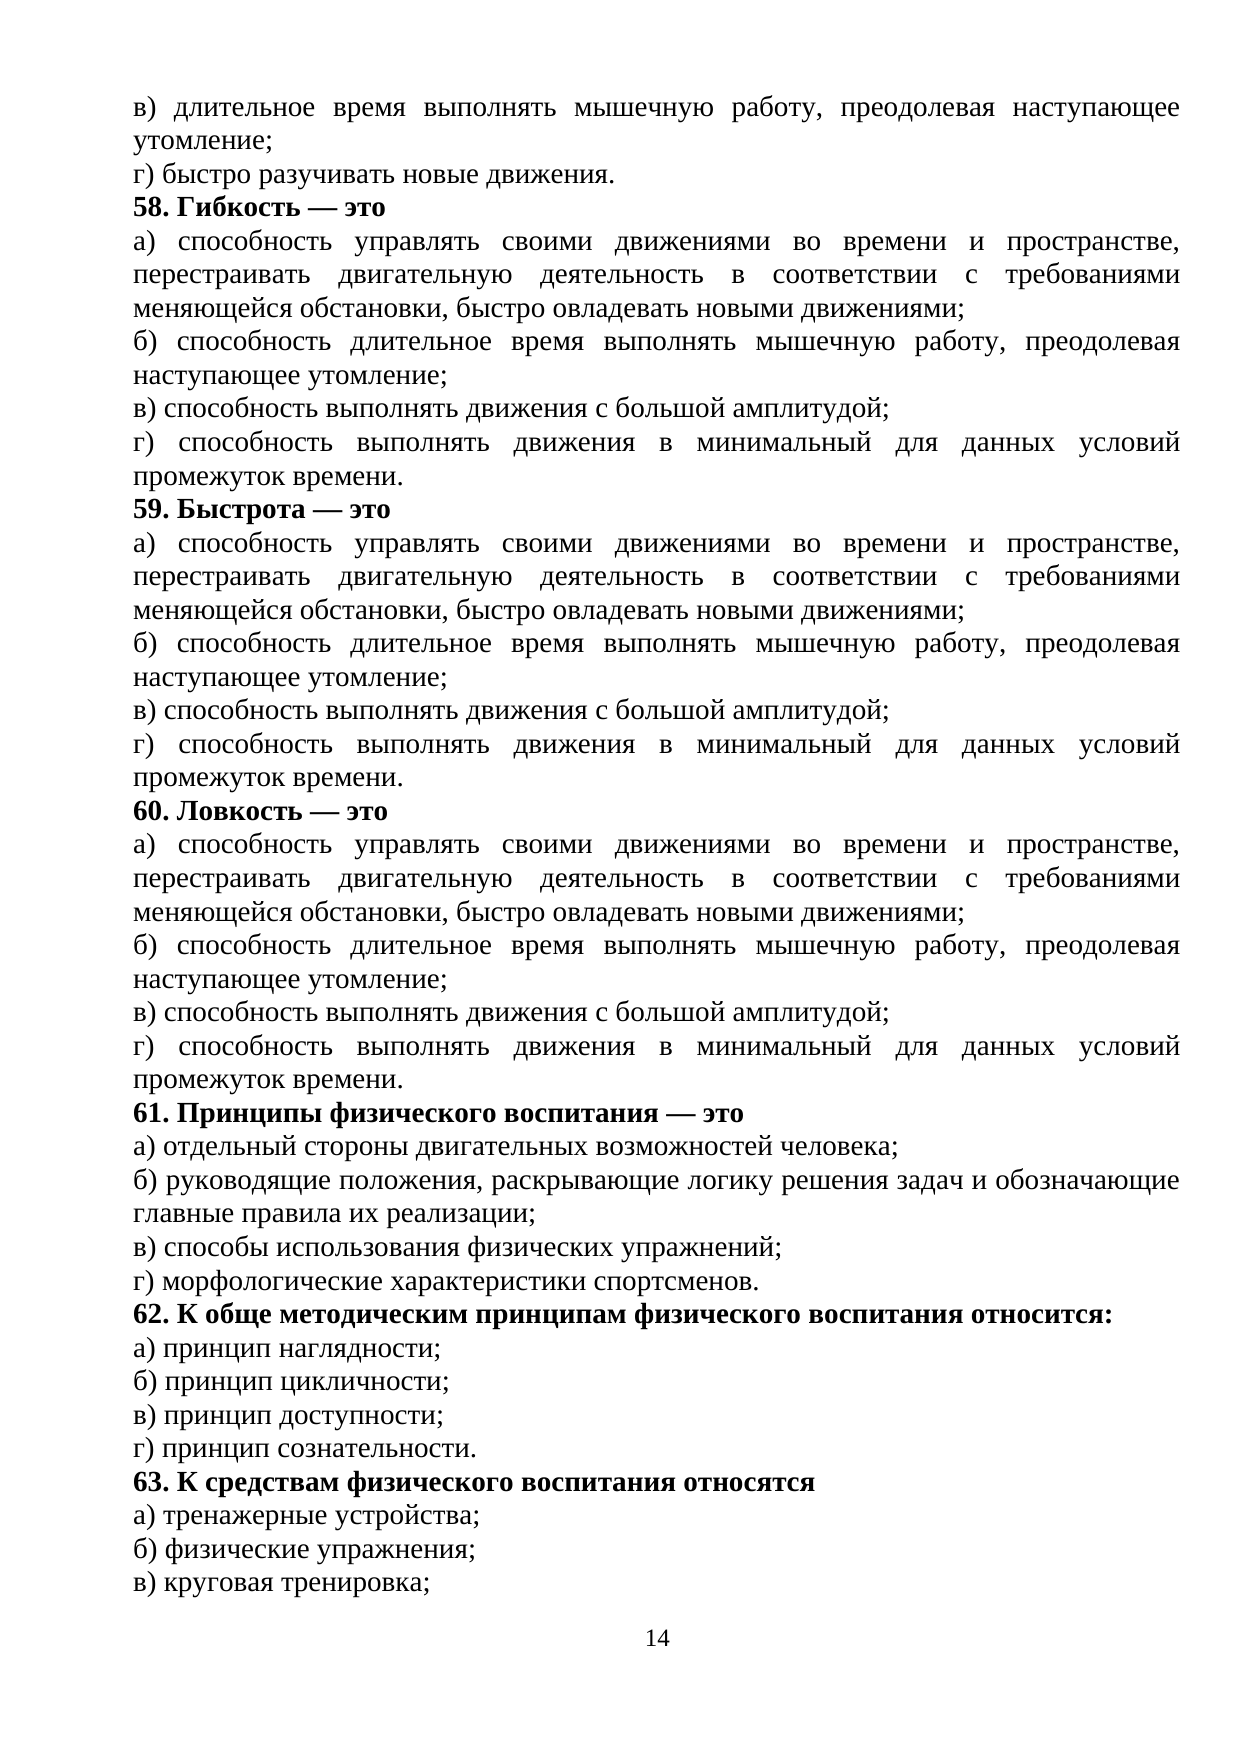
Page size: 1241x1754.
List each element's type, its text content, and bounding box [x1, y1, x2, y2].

text 58. Гибкость — это [133, 189, 1181, 223]
text б) руководящие положения, раскрывающие логику решения задач и обозначающие главные правила их реализации; [133, 1162, 1181, 1229]
text в) длительное время выполнять мышечную работу, преодолевая наступающее утомление; [133, 89, 1181, 156]
text 60. Ловкость — это [133, 793, 1181, 827]
text в) принцип доступности; [133, 1397, 1181, 1430]
text б) способность длительное время выполнять мышечную работу, преодолевая наступающее утомление; [133, 927, 1181, 994]
text а) отдельный стороны двигательных возможностей человека; [133, 1128, 1181, 1162]
text г) способность выполнять движения в минимальный для данных условий промежуток времени. [133, 1028, 1181, 1095]
text а) способность управлять своими движениями во времени и пространстве, перестраивать двигательную деятельность в соответствии с требованиями меняющейся обстановки, быстро овладевать новыми движениями; [133, 525, 1181, 625]
text б) способность длительное время выполнять мышечную работу, преодолевая наступающее утомление; [133, 323, 1181, 391]
text г) морфологические характеристики спортсменов. [133, 1263, 1181, 1296]
text г) принцип сознательности. [133, 1430, 1181, 1464]
text в) способность выполнять движения с большой амплитудой; [133, 391, 1181, 424]
text в) способность выполнять движения с большой амплитудой; [133, 994, 1181, 1028]
text б) принцип цикличности; [133, 1363, 1181, 1397]
text а) тренажерные устройства; [133, 1497, 1181, 1531]
text а) способность управлять своими движениями во времени и пространстве, перестраивать двигательную деятельность в соответствии с требованиями меняющейся обстановки, быстро овладевать новыми движениями; [133, 223, 1181, 323]
text а) способность управлять своими движениями во времени и пространстве, перестраивать двигательную деятельность в соответствии с требованиями меняющейся обстановки, быстро овладевать новыми движениями; [133, 827, 1181, 927]
text б) способность длительное время выполнять мышечную работу, преодолевая наступающее утомление; [133, 625, 1181, 692]
text г) способность выполнять движения в минимальный для данных условий промежуток времени. [133, 424, 1181, 491]
text 63. К средствам физического воспитания относятся [133, 1464, 1181, 1497]
text г) быстро разучивать новые движения. [133, 156, 1181, 189]
text 61. Принципы физического воспитания — это [133, 1095, 1181, 1128]
text 62. К обще методическим принципам физического воспитания относится: [133, 1296, 1181, 1330]
text б) физические упражнения; [133, 1531, 1181, 1564]
text в) способы использования физических упражнений; [133, 1229, 1181, 1263]
text в) круговая тренировка; [133, 1564, 1181, 1598]
text в) способность выполнять движения с большой амплитудой; [133, 692, 1181, 726]
text 59. Быстрота — это [133, 491, 1181, 525]
text г) способность выполнять движения в минимальный для данных условий промежуток времени. [133, 726, 1181, 793]
text а) принцип наглядности; [133, 1330, 1181, 1363]
